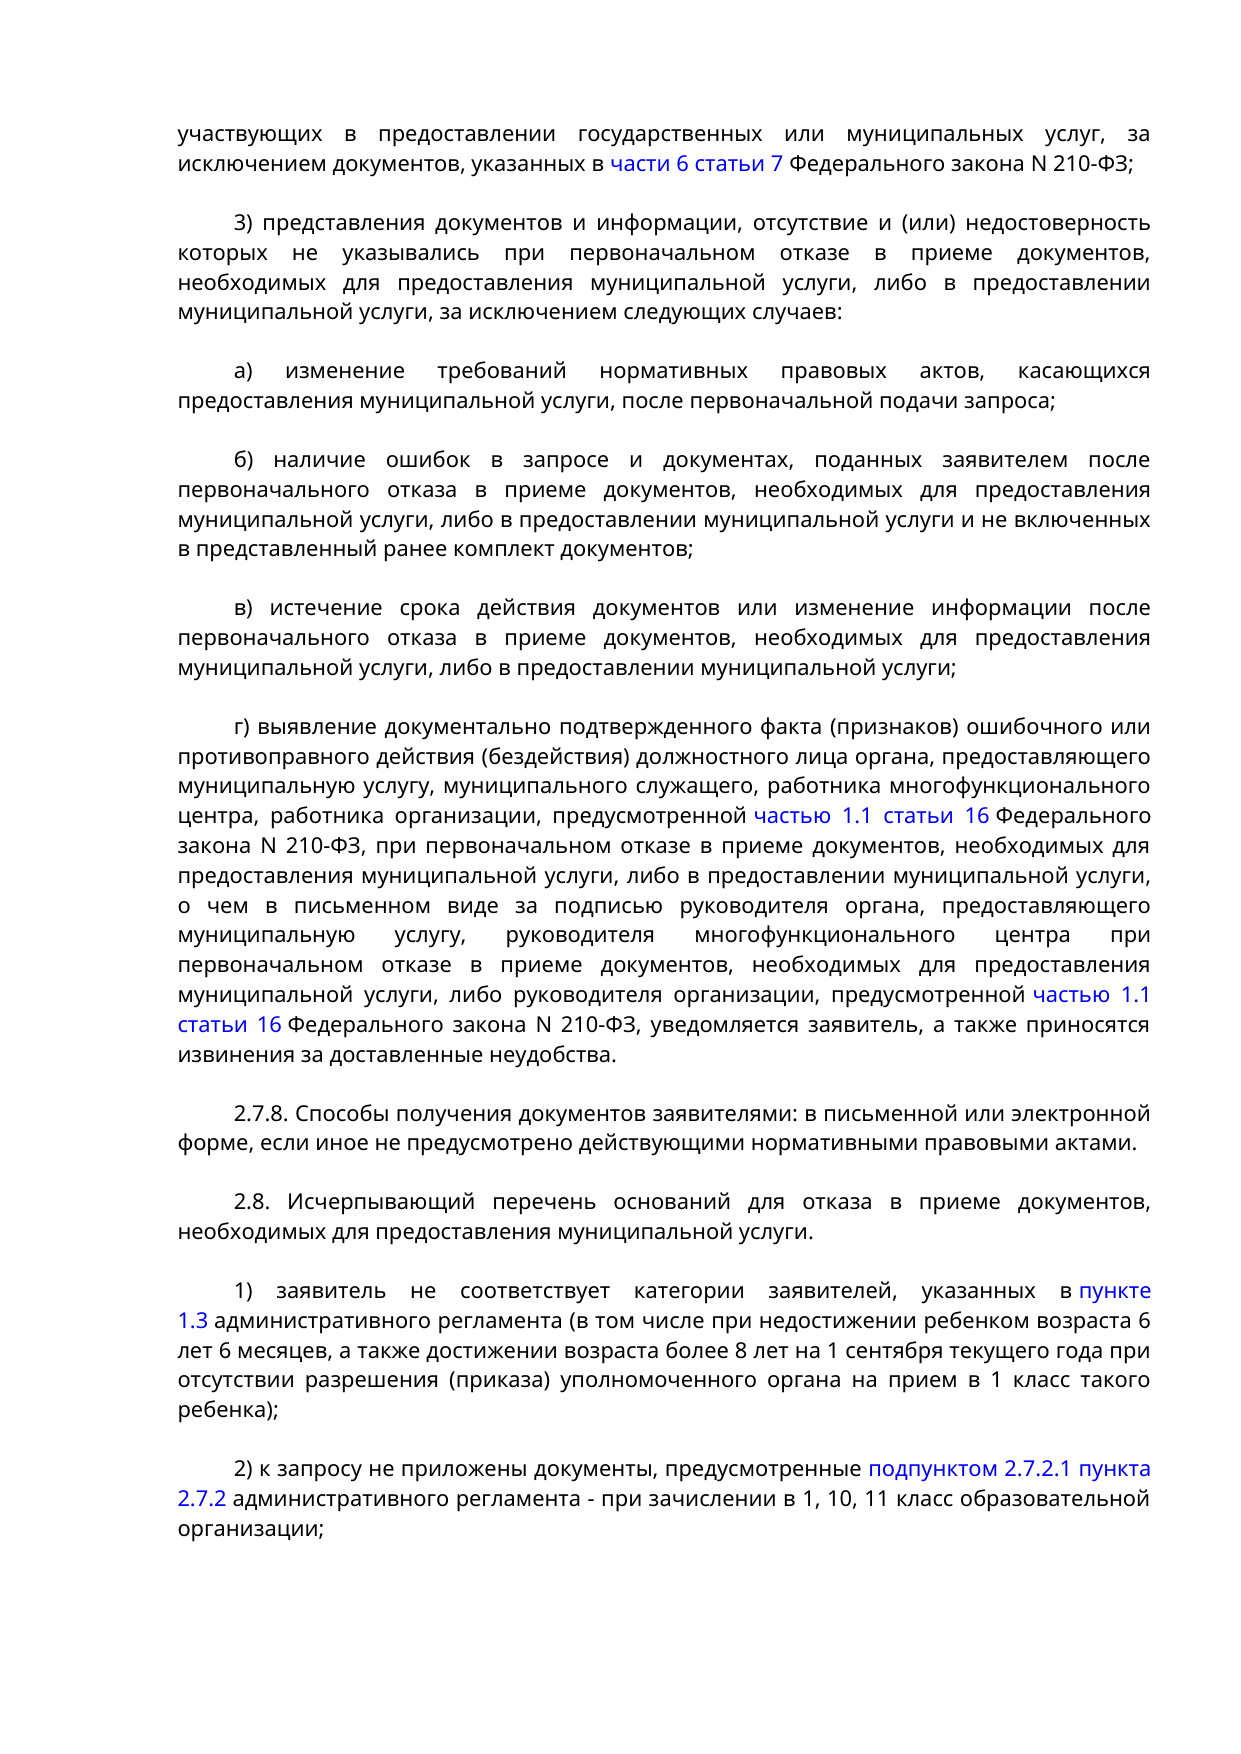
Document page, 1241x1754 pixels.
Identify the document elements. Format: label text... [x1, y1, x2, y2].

text 3) представления документов и информации, отсутствие и (или) недостоверность которых не указывались при первоначальном отказе в приеме документов, необходимых для предоставления муниципальной услуги, либо в предоставлении муниципальной услуги, за исключением следующих случаев: [177, 207, 1152, 326]
text 2.8. Исчерпывающий перечень оснований для отказа в приеме документов, необходимых для предоставления муниципальной услуги. [177, 1186, 1152, 1246]
text г) выявление документально подтвержденного факта (признаков) ошибочного или противоправного действия (бездействия) должностного лица органа, предоставляющего муниципальную услугу, муниципального служащего, работника многофункционального центра, работника организации, предусмотренной частью 1.1 статьи 16 Федерального закона N 210-ФЗ, при первоначальном отказе в приеме документов, необходимых для предоставления муниципальной услуги, либо в предоставлении муниципальной услуги, о чем в письменном виде за подписью руководителя органа, предоставляющего муниципальную услугу, руководителя многофункционального центра при первоначальном отказе в приеме документов, необходимых для предоставления муниципальной услуги, либо руководителя организации, предусмотренной частью 1.1 статьи 16 Федерального закона N 210-ФЗ, уведомляется заявитель, а также приносятся извинения за доставленные неудобства. [177, 711, 1152, 1068]
text 2.7.8. Способы получения документов заявителями: в письменной или электронной форме, если иное не предусмотрено действующими нормативными правовыми актами. [177, 1097, 1152, 1157]
text 2) к запросу не приложены документы, предусмотренные подпунктом 2.7.2.1 пункта 2.7.2 административного регламента - при зачислении в 1, 10, 11 класс образовательной организации; [177, 1453, 1152, 1542]
text а) изменение требований нормативных правовых актов, касающихся предоставления муниципальной услуги, после первоначальной подачи запроса; [177, 355, 1152, 415]
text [177, 118, 1152, 178]
text в) истечение срока действия документов или изменение информации после первоначального отказа в приеме документов, необходимых для предоставления муниципальной услуги, либо в предоставлении муниципальной услуги; [177, 592, 1152, 682]
text б) наличие ошибок в запросе и документах, поданных заявителем после первоначального отказа в приеме документов, необходимых для предоставления муниципальной услуги, либо в предоставлении муниципальной услуги и не включенных в представленный ранее комплект документов; [177, 444, 1152, 563]
text 1) заявитель не соответствует категории заявителей, указанных в пункте 1.3 административного регламента (в том числе при недостижении ребенком возраста 6 лет 6 месяцев, а также достижении возраста более 8 лет на 1 сентября текущего года при отсутствии разрешения (приказа) уполномоченного органа на прием в 1 класс такого ребенка); [177, 1275, 1152, 1424]
